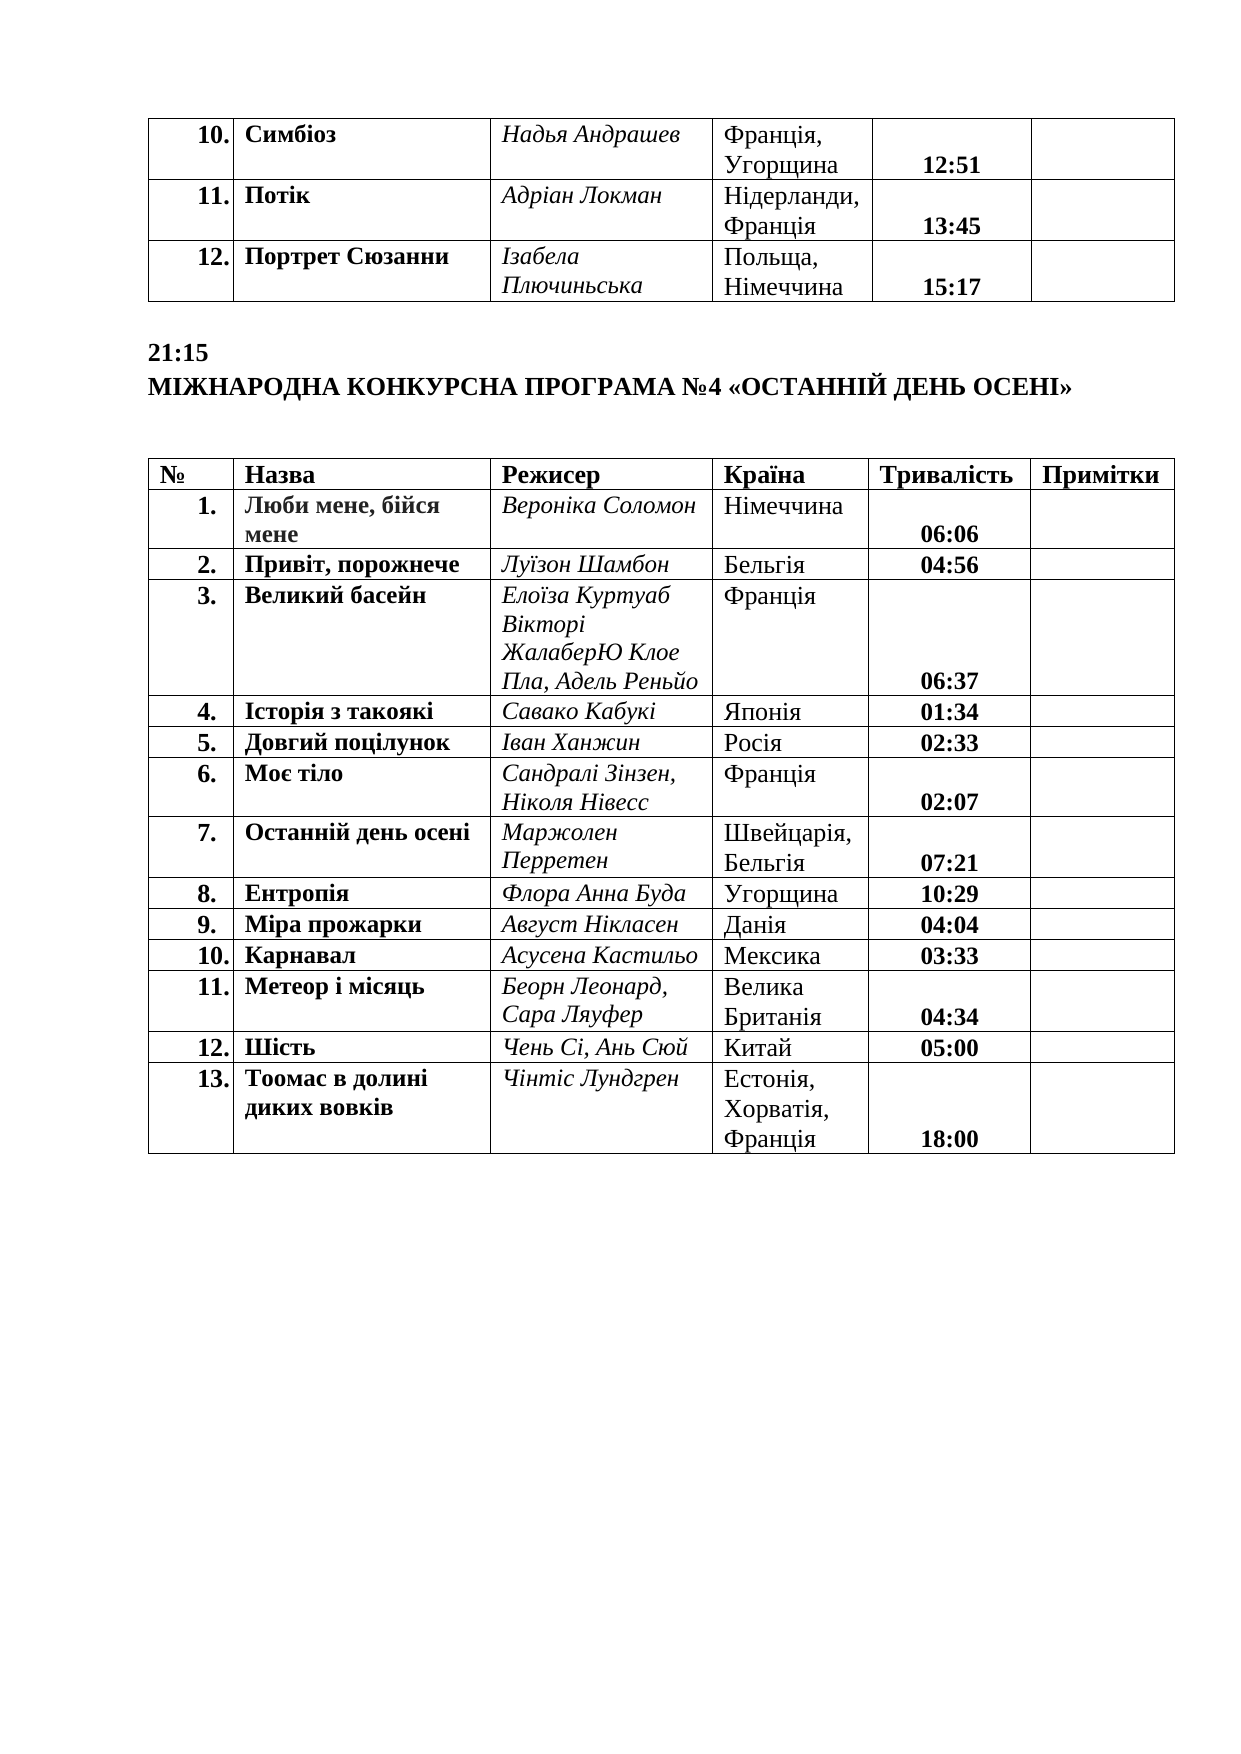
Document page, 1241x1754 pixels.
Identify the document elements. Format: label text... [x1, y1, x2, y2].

table_cell Беорн Леонард, Сара Ляуфер [491, 971, 712, 1031]
table_cell Останній день осені [234, 817, 490, 877]
table_cell [1032, 241, 1174, 301]
table_cell [1031, 696, 1174, 726]
table_cell 06:06 [869, 490, 1030, 548]
table_cell [149, 490, 233, 548]
table_cell [149, 971, 233, 1031]
table_cell Великий басейн [234, 580, 490, 695]
table_cell [149, 241, 233, 301]
table_cell Надья Андрашев [491, 119, 712, 179]
table_cell 10:29 [869, 878, 1030, 908]
table_cell 12:51 [873, 119, 1031, 179]
table_cell [1031, 909, 1174, 939]
table_cell Ізабела Плючиньська [491, 241, 712, 301]
table_cell Франція [713, 580, 868, 695]
table_cell Асусена Кастильо [491, 940, 712, 970]
table_header Назва [234, 459, 490, 489]
table_cell [149, 878, 233, 908]
table_cell Ентропія [234, 878, 490, 908]
table_cell Історія з такоякі [234, 696, 490, 726]
table_cell 15:17 [873, 241, 1031, 301]
table_cell Німеччина [713, 490, 868, 548]
table_cell Чінтіс Лундгрен [491, 1063, 712, 1153]
table_cell 02:33 [869, 727, 1030, 757]
table_cell 07:21 [869, 817, 1030, 877]
table_cell Міра прожарки [234, 909, 490, 939]
table_cell [1032, 119, 1174, 179]
table_cell Бельгія [713, 549, 868, 579]
table_cell Луїзон Шамбон [491, 549, 712, 579]
table_cell 03:33 [869, 940, 1030, 970]
table_cell [1031, 490, 1174, 548]
table_cell Данія [713, 909, 868, 939]
table_cell Довгий поцілунок [234, 727, 490, 757]
table_cell Симбіоз [234, 119, 490, 179]
table_cell 13:45 [873, 180, 1031, 240]
table_cell Шість [234, 1032, 490, 1062]
table_cell Сандралі Зінзен, Ніколя Нівесс [491, 758, 712, 816]
table_cell [149, 727, 233, 757]
table_cell [149, 909, 233, 939]
table_cell Маржолен Перретен [491, 817, 712, 877]
table_cell Швейцарія, Бельгія [713, 817, 868, 877]
table_cell [1031, 1032, 1174, 1062]
text 21:15 [148, 337, 1152, 367]
table_cell Японія [713, 696, 868, 726]
table_cell [1031, 1063, 1174, 1153]
table_cell Росія [713, 727, 868, 757]
table_cell Вероніка Соломон [491, 490, 712, 548]
table_cell Елоїза Куртуаб Вікторі ЖалаберЮ Клое Пла, Адель Реньйо [491, 580, 712, 695]
table_cell 04:56 [869, 549, 1030, 579]
table_cell 06:37 [869, 580, 1030, 695]
table_cell 04:04 [869, 909, 1030, 939]
table_cell 05:00 [869, 1032, 1030, 1062]
table_cell [149, 119, 233, 179]
table_cell [1031, 580, 1174, 695]
table_cell 02:07 [869, 758, 1030, 816]
table_cell Тоомас в долині диких вовків [234, 1063, 490, 1153]
table_cell [149, 1063, 233, 1153]
table_cell [1032, 180, 1174, 240]
table_header Тривалість [869, 459, 1030, 489]
table_cell Портрет Сюзанни [234, 241, 490, 301]
table_cell Франція, Угорщина [713, 119, 872, 179]
table_cell [149, 580, 233, 695]
table_cell [1031, 817, 1174, 877]
table_cell Привіт, порожнече [234, 549, 490, 579]
table_cell [149, 758, 233, 816]
table_cell [149, 940, 233, 970]
table_header Країна [713, 459, 868, 489]
table_cell [149, 180, 233, 240]
table_cell [1031, 878, 1174, 908]
table_cell Мексика [713, 940, 868, 970]
table_cell Франція [713, 758, 868, 816]
table_cell [149, 549, 233, 579]
table_cell 18:00 [869, 1063, 1030, 1153]
table_cell Карнавал [234, 940, 490, 970]
table_cell Велика Британія [713, 971, 868, 1031]
table_cell [1031, 727, 1174, 757]
text МІЖНАРОДНА КОНКУРСНА ПРОГРАМА №4 «ОСТАННІЙ ДЕНЬ ОСЕНІ» [148, 371, 1152, 401]
table_cell Метеор і місяць [234, 971, 490, 1031]
table_cell Флора Анна Буда [491, 878, 712, 908]
table_cell Адріан Локман [491, 180, 712, 240]
table_cell [1031, 940, 1174, 970]
table_header № [149, 459, 233, 489]
table_cell Нідерланди, Франція [713, 180, 872, 240]
table_cell Август Нікласен [491, 909, 712, 939]
table_cell 04:34 [869, 971, 1030, 1031]
table_cell [1031, 758, 1174, 816]
table_cell Польща, Німеччина [713, 241, 872, 301]
table_cell Люби мене, бійся мене [234, 490, 490, 548]
table_cell Угорщина [713, 878, 868, 908]
table_header Режисер [491, 459, 712, 489]
table_cell Естонія, Хорватія, Франція [713, 1063, 868, 1153]
table_cell Чень Сі, Ань Сюй [491, 1032, 712, 1062]
table_cell Іван Ханжин [491, 727, 712, 757]
table_cell [149, 1032, 233, 1062]
table_cell [149, 696, 233, 726]
table_cell Савако Кабукі [491, 696, 712, 726]
table_cell [149, 817, 233, 877]
table_header Примітки [1031, 459, 1174, 489]
table_cell 01:34 [869, 696, 1030, 726]
table_cell Моє тіло [234, 758, 490, 816]
table_cell Китай [713, 1032, 868, 1062]
table_cell [1031, 549, 1174, 579]
table_cell Потік [234, 180, 490, 240]
table_cell [1031, 971, 1174, 1031]
